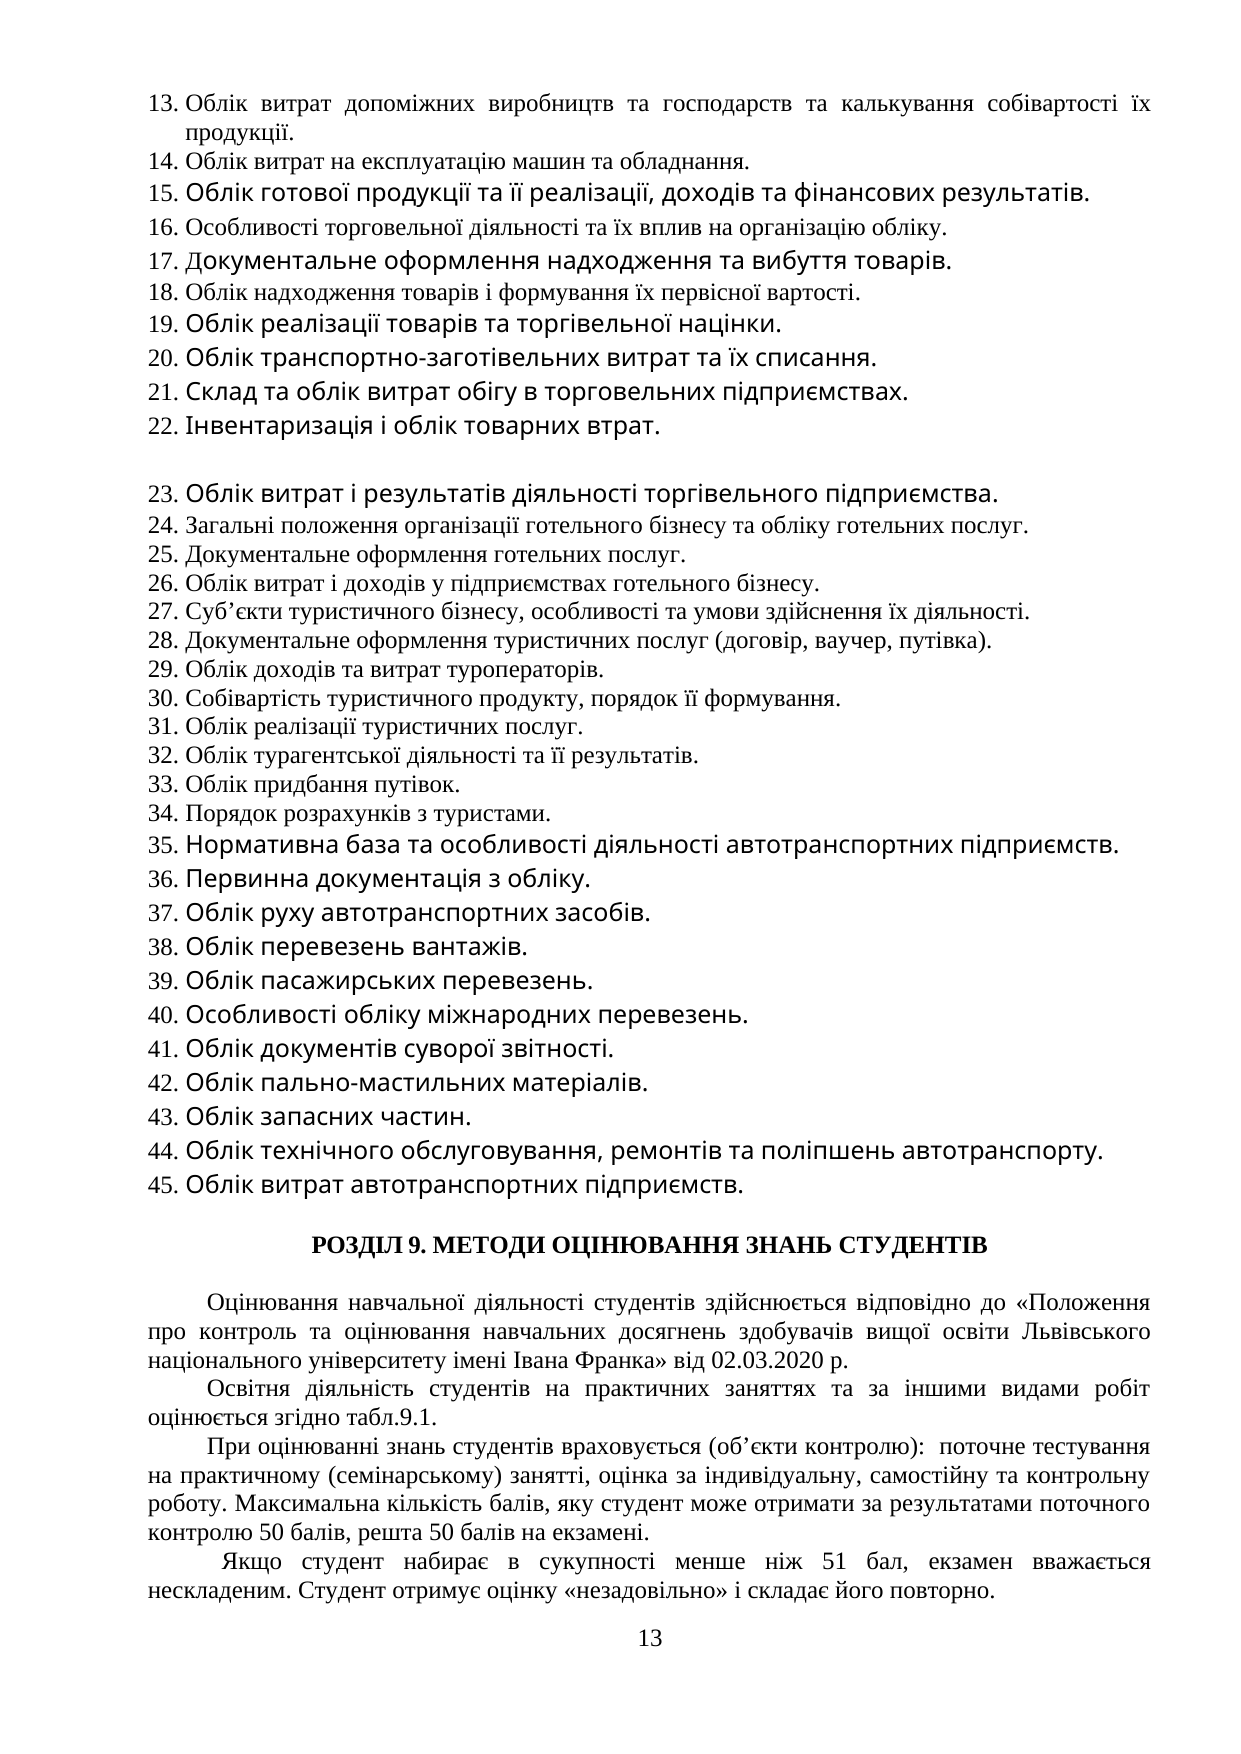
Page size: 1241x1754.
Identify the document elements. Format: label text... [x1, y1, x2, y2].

list Первинна документація з обліку. [148, 860, 1152, 894]
list Облік реалізації туристичних послуг. [148, 711, 1152, 740]
list Облік витрат і результатів діяльності торгівельного підприємства. [148, 476, 1152, 510]
text Якщо студент набирає в сукупності менше ніж 51 бал, екзамен вважається нескладеним. Студент отримує оцінку «незадовільно» і складає його повторно. [148, 1546, 1152, 1603]
list Облік доходів та витрат туроператорів. [148, 654, 1152, 683]
list Інвентаризація і облік товарних втрат. [148, 408, 1152, 442]
list Облік придбання путівок. [148, 769, 1152, 798]
list Облік документів суворої звітності. [148, 1031, 1152, 1065]
text Оцінювання навчальної діяльності студентів здійснюється відповідно до «Положення про контроль та оцінювання навчальних досягнень здобувачів вищої освіти Львівського національного університету імені Івана Франка» від 02.03.2020 р. [148, 1287, 1152, 1373]
list Особливості обліку міжнародних перевезень. [148, 997, 1152, 1031]
list Особливості торговельної діяльності та їх вплив на організацію обліку. [148, 209, 1152, 243]
list Порядок розрахунків з туристами. [148, 798, 1152, 826]
list Облік надходження товарів і формування їх первісної вартості. [148, 277, 1152, 306]
list Склад та облік витрат обігу в торговельних підприємствах. [148, 374, 1152, 408]
list Документальне оформлення туристичних послуг (договір, ваучер, путівка). [148, 625, 1152, 654]
list Облік перевезень вантажів. [148, 928, 1152, 963]
list Суб’єкти туристичного бізнесу, особливості та умови здійснення їх діяльності. [148, 596, 1152, 625]
list Облік витрат допоміжних виробництв та господарств та калькування собівартості їх продукції. [148, 88, 1152, 146]
list Облік руху автотранспортних засобів. [148, 894, 1152, 928]
list Облік турагентської діяльності та її результатів. [148, 740, 1152, 769]
list Облік витрат автотранспортних підприємств. [148, 1167, 1152, 1201]
list Облік запасних частин. [148, 1099, 1152, 1133]
list Облік реалізації товарів та торгівельної націнки. [148, 306, 1152, 340]
list Облік пасажирських перевезень. [148, 963, 1152, 997]
text Освітня діяльність студентів на практичних заняттях та за іншими видами робіт оцінюється згідно табл.9.1. [148, 1373, 1152, 1431]
list Облік технічного обслуговування, ремонтів та поліпшень автотранспорту. [148, 1133, 1152, 1167]
list Облік витрат і доходів у підприємствах готельного бізнесу. [148, 568, 1152, 596]
list Нормативна база та особливості діяльності автотранспортних підприємств. [148, 826, 1152, 860]
list Загальні положення організації готельного бізнесу та обліку готельних послуг. [148, 510, 1152, 539]
list Облік витрат на експлуатацію машин та обладнання. [148, 146, 1152, 175]
list Собівартість туристичного продукту, порядок її формування. [148, 683, 1152, 711]
text РОЗДІЛ 9. МЕТОДИ ОЦІНЮВАННЯ ЗНАНЬ СТУДЕНТІВ [148, 1230, 1152, 1258]
list Документальне оформлення надходження та вибуття товарів. [148, 243, 1152, 277]
text При оцінюванні знань студентів враховується (об’єкти контролю): поточне тестування на практичному (семінарському) занятті, оцінка за індивідуальну, самостійну та контрольну роботу. Максимальна кількість балів, яку студент може отримати за результатами поточного контролю 50 балів, решта 50 балів на екзамені. [148, 1431, 1152, 1546]
list Облік пально-мастильних матеріалів. [148, 1065, 1152, 1099]
list Облік готової продукції та її реалізації, доходів та фінансових результатів. [148, 175, 1152, 209]
list Документальне оформлення готельних послуг. [148, 539, 1152, 568]
list Облік транспортно-заготівельних витрат та їх списання. [148, 340, 1152, 374]
